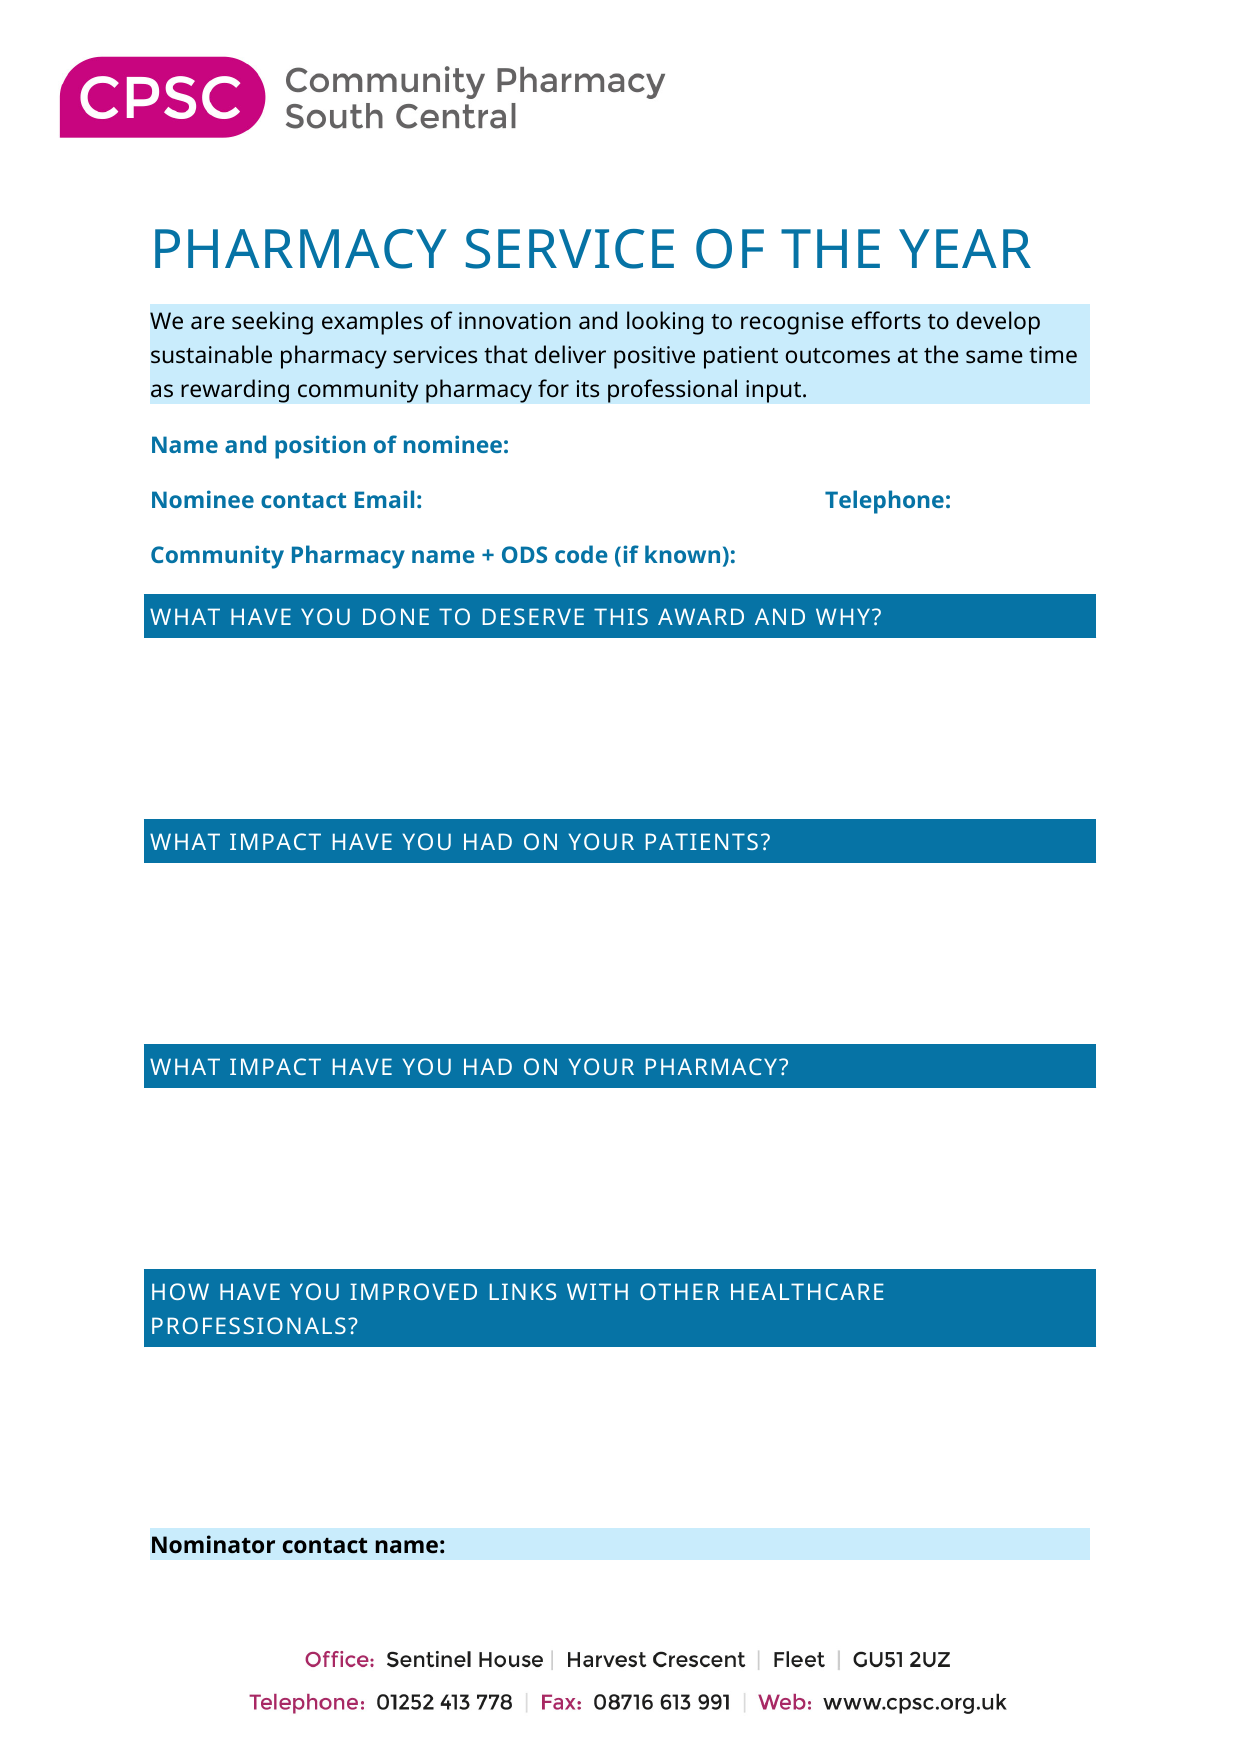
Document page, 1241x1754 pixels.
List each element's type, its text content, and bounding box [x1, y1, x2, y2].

text Nominee contact Email: Telephone: [150, 484, 1090, 515]
text what impact have you had on your pharmacy? [150, 1050, 1090, 1082]
text What have you done to deserve this award and why? [150, 600, 1090, 632]
text Name and position of nominee: [150, 428, 1090, 460]
text Community Pharmacy name + ODS code (if known): [150, 539, 1090, 570]
text how have you improved links with other healthcare professionals? [150, 1275, 1090, 1341]
text Nominator contact name: [150, 1528, 1090, 1560]
text Pharmacy Service of the year [150, 211, 1090, 285]
picture [0, 0, 1241, 1754]
text what impact have you had on your patients? [150, 825, 1090, 857]
text We are seeking examples of innovation and looking to recognise efforts to develop sustainable pharmacy services that deliver positive patient outcomes at the same time as rewarding community pharmacy for its professional input. [150, 304, 1090, 404]
